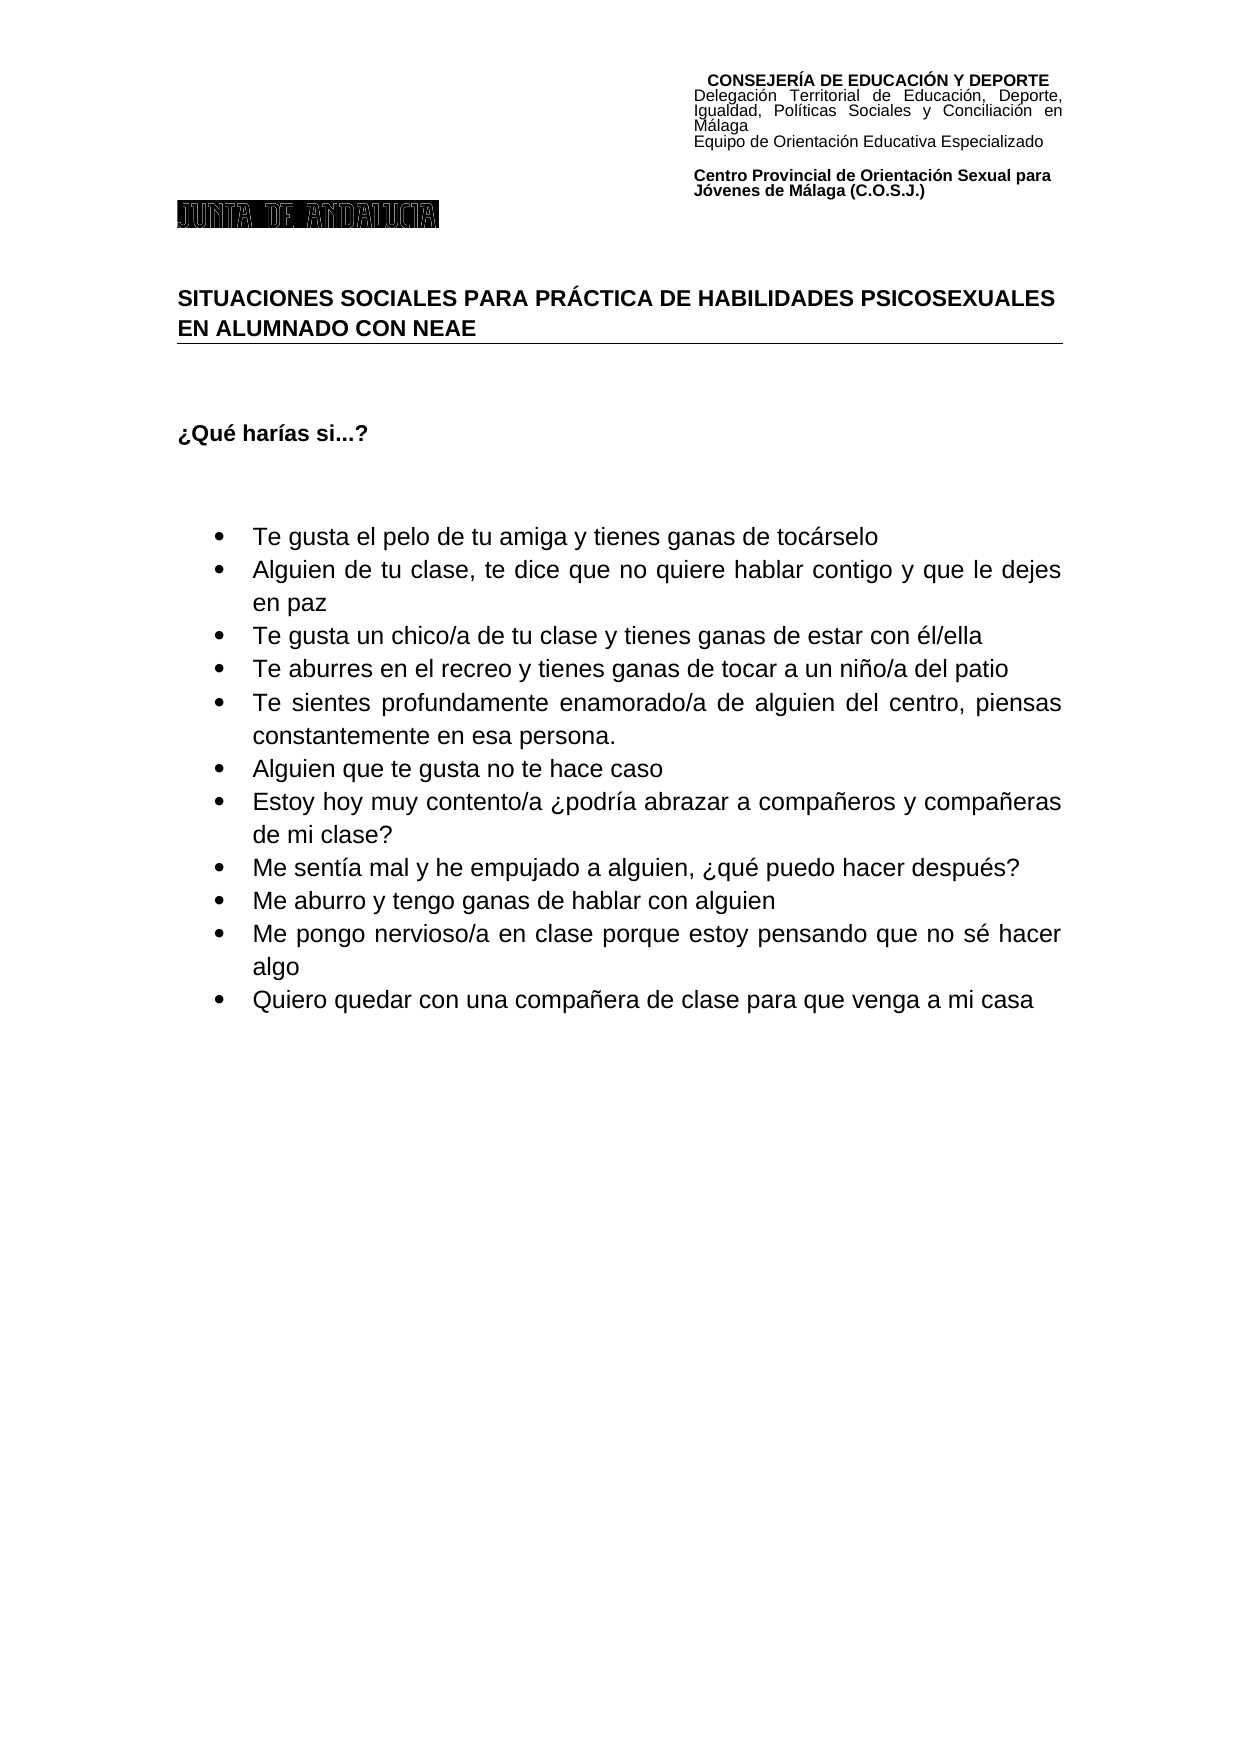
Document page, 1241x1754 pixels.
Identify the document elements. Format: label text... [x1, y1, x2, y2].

list Me sentía mal y he empujado a alguien, ¿qué puedo hacer después? [215, 853, 1063, 882]
list Te sientes profundamente enamorado/a de alguien del centro, piensas constantemente en esa persona. [215, 687, 1063, 749]
list Te aburres en el recreo y tienes ganas de tocar a un niño/a del patio [215, 654, 1063, 683]
list Te gusta el pelo de tu amiga y tienes ganas de tocárselo [215, 522, 1063, 551]
list Estoy hoy muy contento/a ¿podría abrazar a compañeros y compañeras de mi clase? [215, 787, 1063, 849]
list Te gusta un chico/a de tu clase y tienes ganas de estar con él/ella [215, 621, 1063, 650]
list Me aburro y tengo ganas de hablar con alguien [215, 886, 1063, 915]
list Me pongo nervioso/a en clase porque estoy pensando que no sé hacer algo [215, 919, 1063, 981]
list Quiero quedar con una compañera de clase para que venga a mi casa [215, 985, 1063, 1014]
list Alguien de tu clase, te dice que no quiere hablar contigo y que le dejes en paz [215, 555, 1063, 617]
text ¿Qué harías si...? [177, 420, 1063, 446]
text SITUACIONES SOCIALES PARA PRÁCTICA DE HABILIDADES PSICOSEXUALES EN ALUMNADO CON NEAE [177, 284, 1063, 343]
list Alguien que te gusta no te hace caso [215, 754, 1063, 782]
